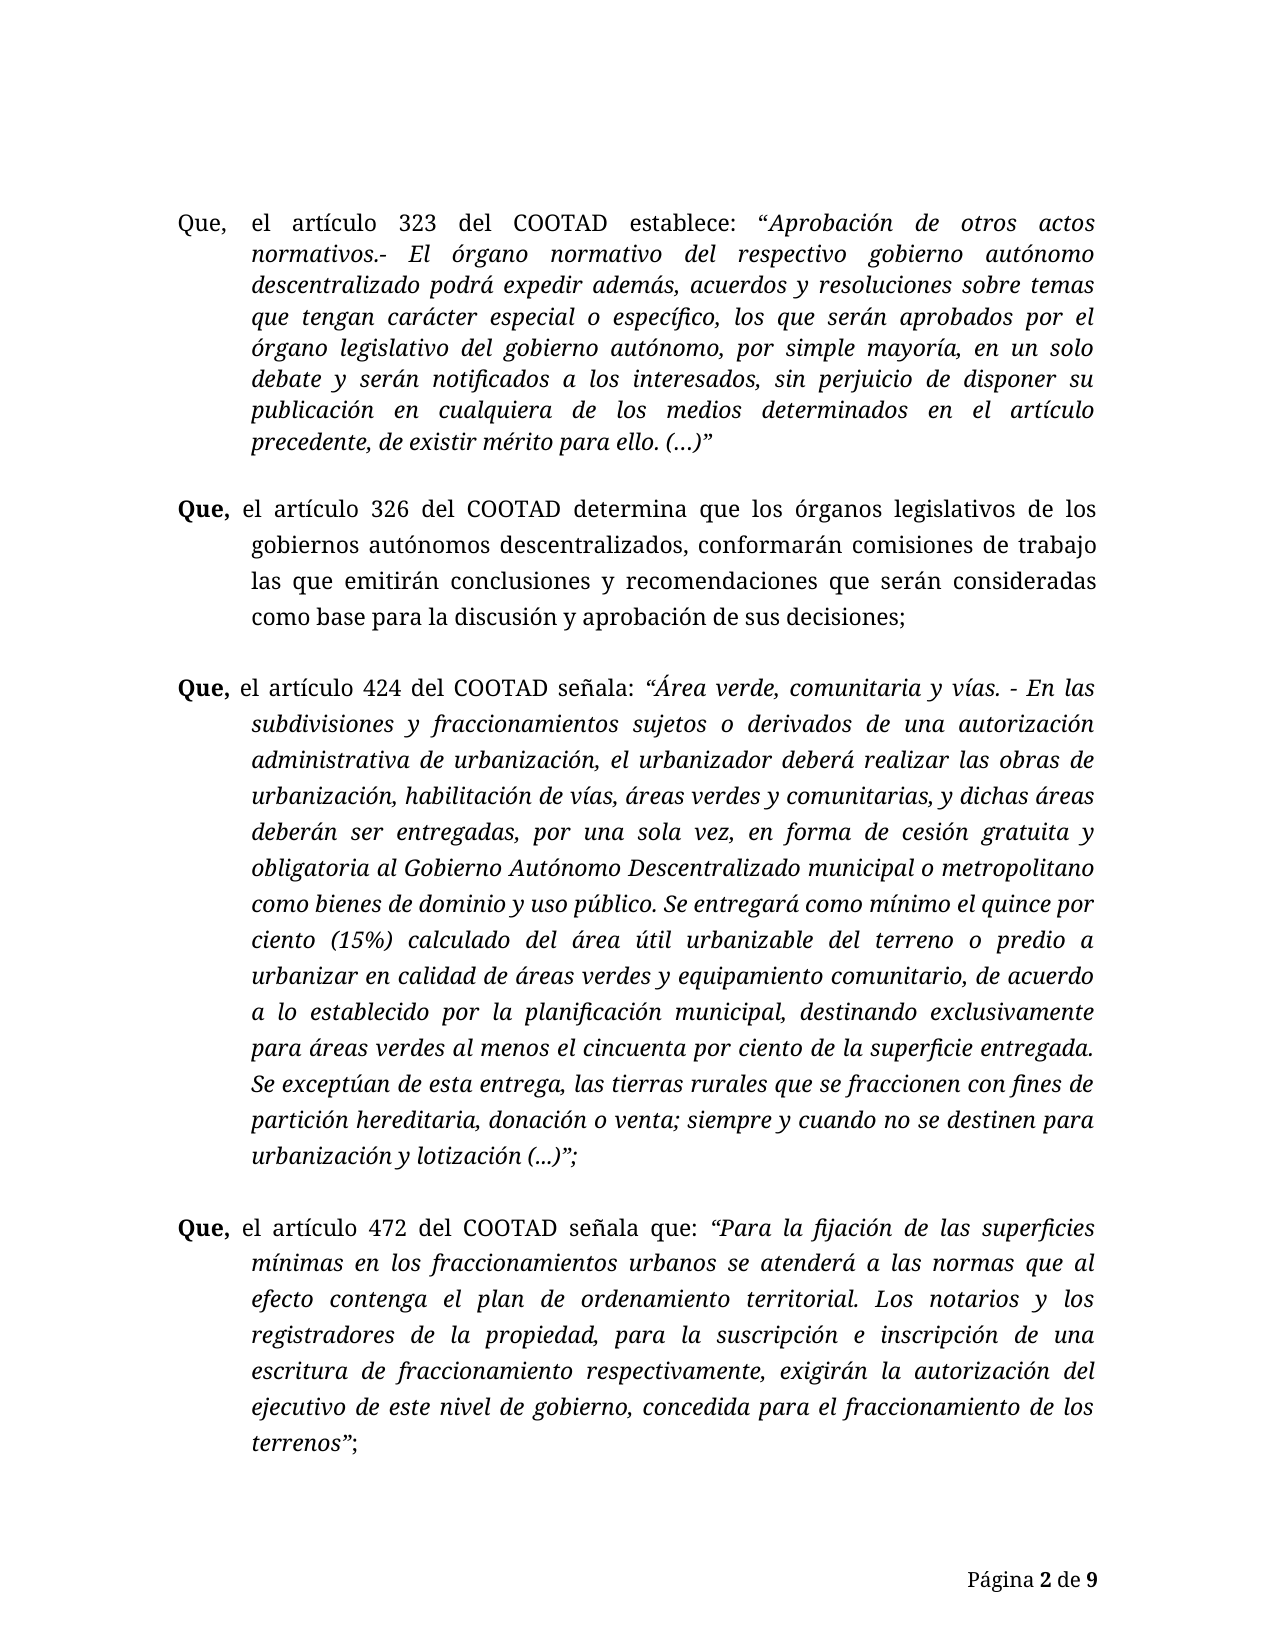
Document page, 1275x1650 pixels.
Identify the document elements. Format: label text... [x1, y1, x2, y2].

text Que, el artículo 472 del COOTAD señala que: “Para la fijación de las superficies mínimas en los fraccionamientos urbanos se atenderá a las normas que al efecto contenga el plan de ordenamiento territorial. Los notarios y los registradores de la propiedad, para la suscripción e inscripción de una escritura de fraccionamiento respectivamente, exigirán la autorización del ejecutivo de este nivel de gobierno, concedida para el fraccionamiento de los terrenos”; [177, 1211, 1098, 1458]
text Que, el artículo 326 del COOTAD determina que los órganos legislativos de los gobiernos autónomos descentralizados, conformarán comisiones de trabajo las que emitirán conclusiones y recomendaciones que serán consideradas como base para la discusión y aprobación de sus decisiones; [177, 493, 1098, 632]
text Que, el artículo 323 del COOTAD establece: “Aprobación de otros actos normativos.- El órgano normativo del respectivo gobierno autónomo descentralizado podrá expedir además, acuerdos y resoluciones sobre temas que tengan carácter especial o específico, los que serán aprobados por el órgano legislativo del gobierno autónomo, por simple mayoría, en un solo debate y serán notificados a los interesados, sin perjuicio de disponer su publicación en cualquiera de los medios determinados en el artículo precedente, de existir mérito para ello. (…)” [177, 207, 1098, 457]
text Que, el artículo 424 del COOTAD señala: “Área verde, comunitaria y vías. - En las subdivisiones y fraccionamientos sujetos o derivados de una autorización administrativa de urbanización, el urbanizador deberá realizar las obras de urbanización, habilitación de vías, áreas verdes y comunitarias, y dichas áreas deberán ser entregadas, por una sola vez, en forma de cesión gratuita y obligatoria al Gobierno Autónomo Descentralizado municipal o metropolitano como bienes de dominio y uso público. Se entregará como mínimo el quince por ciento (15%) calculado del área útil urbanizable del terreno o predio a urbanizar en calidad de áreas verdes y equipamiento comunitario, de acuerdo a lo establecido por la planificación municipal, destinando exclusivamente para áreas verdes al menos el cincuenta por ciento de la superficie entregada. Se exceptúan de esta entrega, las tierras rurales que se fraccionen con fines de partición hereditaria, donación o venta; siempre y cuando no se destinen para urbanización y lotización (...)”; [177, 672, 1098, 1171]
